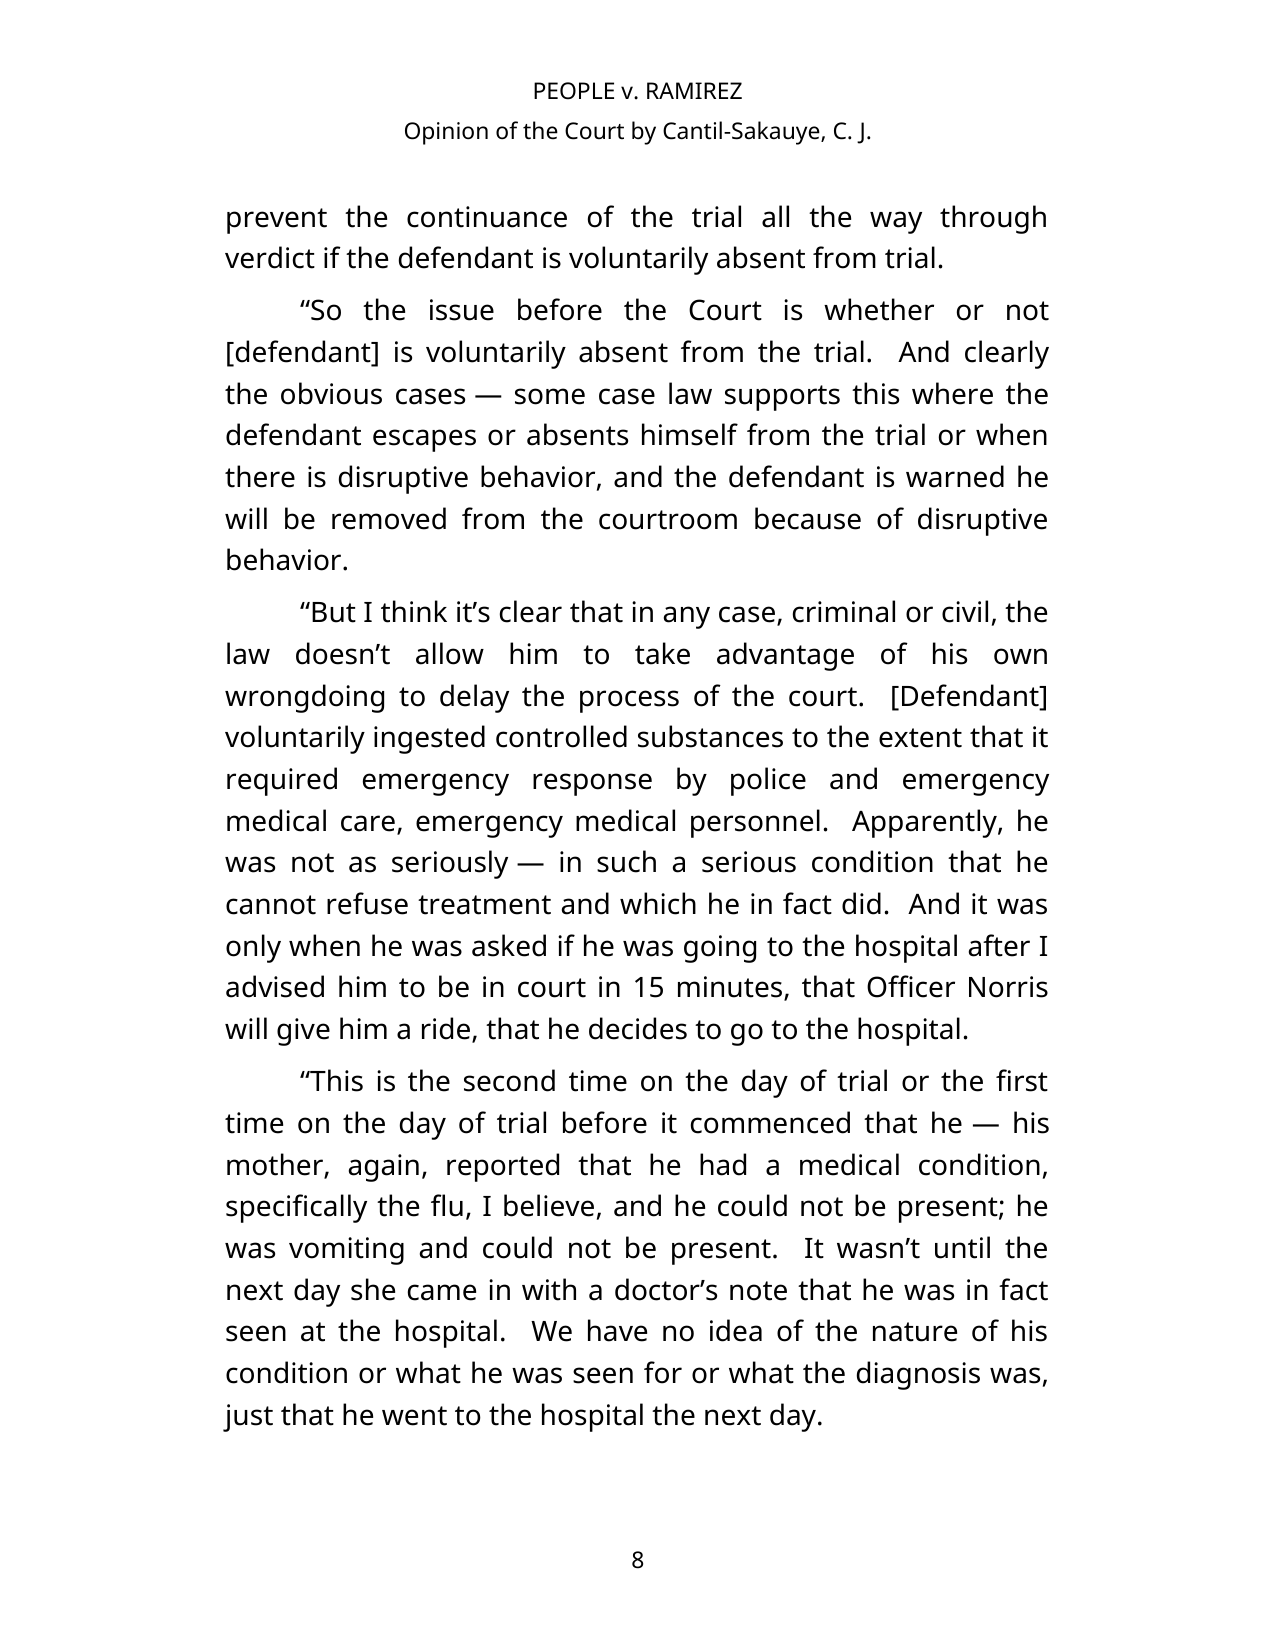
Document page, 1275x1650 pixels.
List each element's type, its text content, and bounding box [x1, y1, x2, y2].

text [225, 194, 1050, 277]
text “But I think it’s clear that in any case, criminal or civil, the law doesn’t allow him to take advantage of his own wrongdoing to delay the process of the court. [Defendant] voluntarily ingested controlled substances to the extent that it required emergency response by police and emergency medical care, emergency medical personnel. Apparently, he was not as seriously — in such a serious condition that he cannot refuse treatment and which he in fact did. And it was only when he was asked if he was going to the hospital after I advised him to be in court in 15 minutes, that Officer Norris will give him a ride, that he decides to go to the hospital. [225, 589, 1050, 1048]
text “So the issue before the Court is whether or not [defendant] is voluntarily absent from the trial. And clearly the obvious cases — some case law supports this where the defendant escapes or absents himself from the trial or when there is disruptive behavior, and the defendant is warned he will be removed from the courtroom because of disruptive behavior. [225, 287, 1050, 579]
text “This is the second time on the day of trial or the first time on the day of trial before it commenced that he — his mother, again, reported that he had a medical condition, specifically the flu, I believe, and he could not be present; he was vomiting and could not be present. It wasn’t until the next day she came in with a doctor’s note that he was in fact seen at the hospital. We have no idea of the nature of his condition or what he was seen for or what the diagnosis was, just that he went to the hospital the next day. [225, 1058, 1050, 1433]
